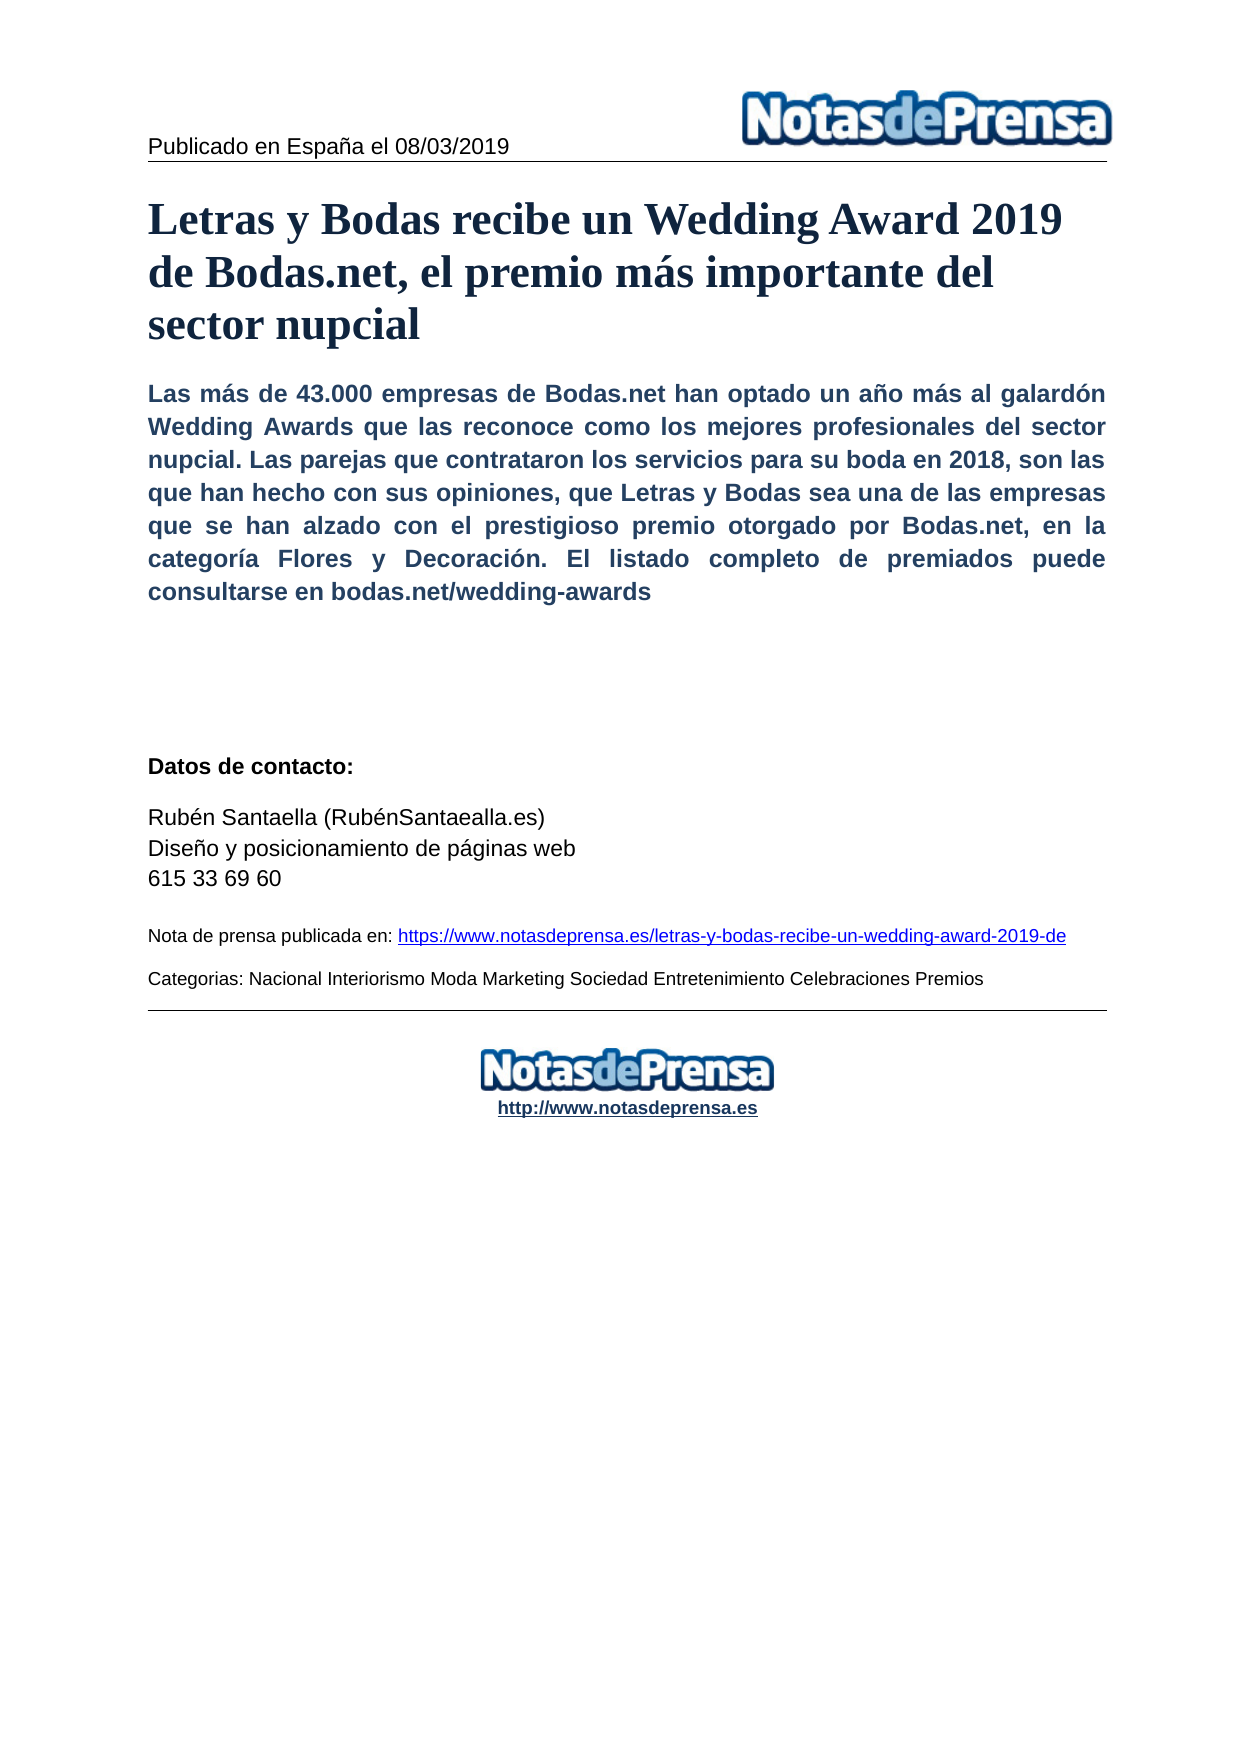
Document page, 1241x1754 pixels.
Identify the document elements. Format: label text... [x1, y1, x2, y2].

text Nota de prensa publicada en: https://www.notasdeprensa.es/letras-y-bodas-recibe-un-wedding-award-2019-de [148, 925, 1107, 947]
text Diseño y posicionamiento de páginas web [148, 834, 1063, 861]
text Publicado en España el 08/03/2019 [148, 133, 1107, 161]
subtitle Las más de 43.000 empresas de Bodas.net han optado un año más al galardón Wedding Awards que las reconoce como los mejores profesionales del sector nupcial. Las parejas que contrataron los servicios para su boda en 2018, son las que han hecho con sus opiniones, que Letras y Bodas sea una de las empresas que se han alzado con el prestigioso premio otorgado por Bodas.net, en la categoría Flores y Decoración. El listado completo de premiados puede consultarse en bodas.net/wedding-awards [148, 379, 1107, 606]
picture [480, 1047, 775, 1093]
text Datos de contacto: [148, 753, 1107, 779]
text Rubén Santaella (RubénSantaealla.es) [148, 804, 1063, 831]
text http://www.notasdeprensa.es [148, 1097, 1107, 1118]
subtitle Letras y Bodas recibe un Wedding Award 2019 de Bodas.net, el premio más importante del sector nupcial [148, 192, 1107, 350]
picture [742, 90, 1113, 148]
text 615 33 69 60 [148, 865, 1063, 891]
text Categorias: Nacional Interiorismo Moda Marketing Sociedad Entretenimiento Celebraciones Premios [148, 967, 1107, 989]
